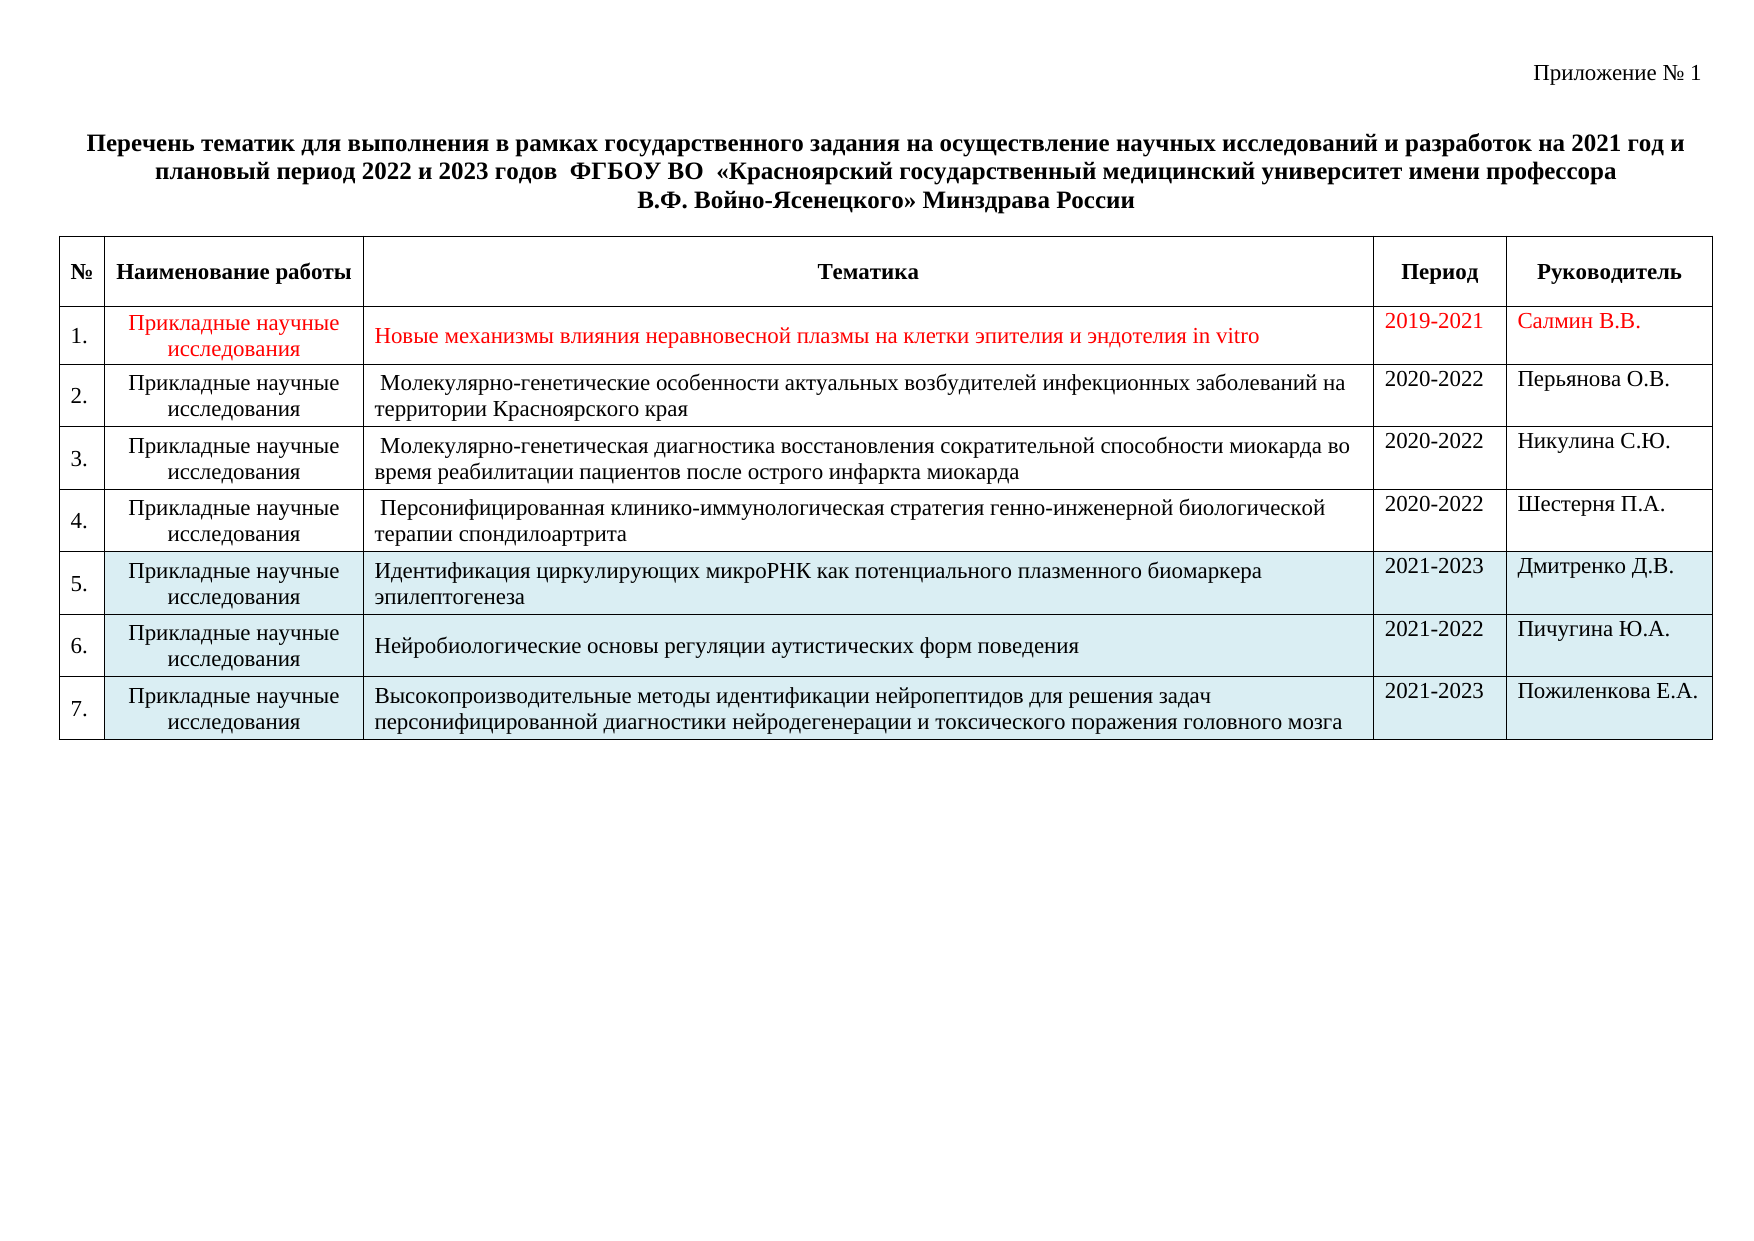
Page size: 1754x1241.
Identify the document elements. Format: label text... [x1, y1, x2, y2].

table_cell Период [1374, 237, 1506, 306]
table_cell Перьянова О.В. [1507, 365, 1712, 426]
table_cell Нейробиологические основы регуляции аутистических форм поведения [364, 615, 1373, 676]
table_cell Персонифицированная клинико-иммунологическая стратегия генно-инженерной биологической терапии спондилоартрита [364, 490, 1373, 551]
table_cell Никулина С.Ю. [1507, 427, 1712, 489]
table_cell Прикладные научные исследования [105, 307, 363, 364]
table_cell [60, 490, 104, 551]
table_cell 2021-2022 [1374, 615, 1506, 676]
table_cell 2020-2022 [1374, 365, 1506, 426]
table_header Приложение № 1 [59, 59, 1713, 106]
table_cell Наименование работы [105, 237, 363, 306]
table_cell [60, 307, 104, 364]
table_cell 2020-2022 [1374, 490, 1506, 551]
table_cell Прикладные научные исследования [105, 427, 363, 489]
table_cell Высокопроизводительные методы идентификации нейропептидов для решения задач персонифицированной диагностики нейродегенерации и токсического поражения головного мозга [364, 677, 1373, 739]
table_cell [60, 552, 104, 614]
table_cell № [60, 237, 104, 306]
table_cell Дмитренко Д.В. [1507, 552, 1712, 614]
table_cell [60, 365, 104, 426]
table_cell 2021-2023 [1374, 677, 1506, 739]
table_cell Тематика [364, 237, 1373, 306]
table_cell Новые механизмы влияния неравновесной плазмы на клетки эпителия и эндотелия in vitro [364, 307, 1373, 364]
table_cell Прикладные научные исследования [105, 552, 363, 614]
table_cell Прикладные научные исследования [105, 615, 363, 676]
table_cell Перечень тематик для выполнения в рамках государственного задания на осуществление научных исследований и разработок на 2021 год и плановый период 2022 и 2023 годов ФГБОУ ВО «Красноярский государственный медицинский университет имени профессора В.Ф. Войно-Ясенецкого» Минздрава России [59, 106, 1713, 236]
table_cell [60, 677, 104, 739]
table_cell 2019-2021 [1374, 307, 1506, 364]
table_cell 2021-2023 [1374, 552, 1506, 614]
table_cell Прикладные научные исследования [105, 677, 363, 739]
table_cell [60, 615, 104, 676]
table_cell Молекулярно-генетическая диагностика восстановления сократительной способности миокарда во время реабилитации пациентов после острого инфаркта миокарда [364, 427, 1373, 489]
table_cell Молекулярно-генетические особенности актуальных возбудителей инфекционных заболеваний на территории Красноярского края [364, 365, 1373, 426]
table_cell Прикладные научные исследования [105, 365, 363, 426]
table_cell Салмин В.В. [1507, 307, 1712, 364]
table_cell Пожиленкова Е.А. [1507, 677, 1712, 739]
table_cell Идентификация циркулирующих микроРНК как потенциального плазменного биомаркера эпилептогенеза [364, 552, 1373, 614]
table_cell Прикладные научные исследования [105, 490, 363, 551]
table_cell [60, 427, 104, 489]
table_cell Пичугина Ю.А. [1507, 615, 1712, 676]
table_cell 2020-2022 [1374, 427, 1506, 489]
table_cell Руководитель [1507, 237, 1712, 306]
table_cell Шестерня П.А. [1507, 490, 1712, 551]
